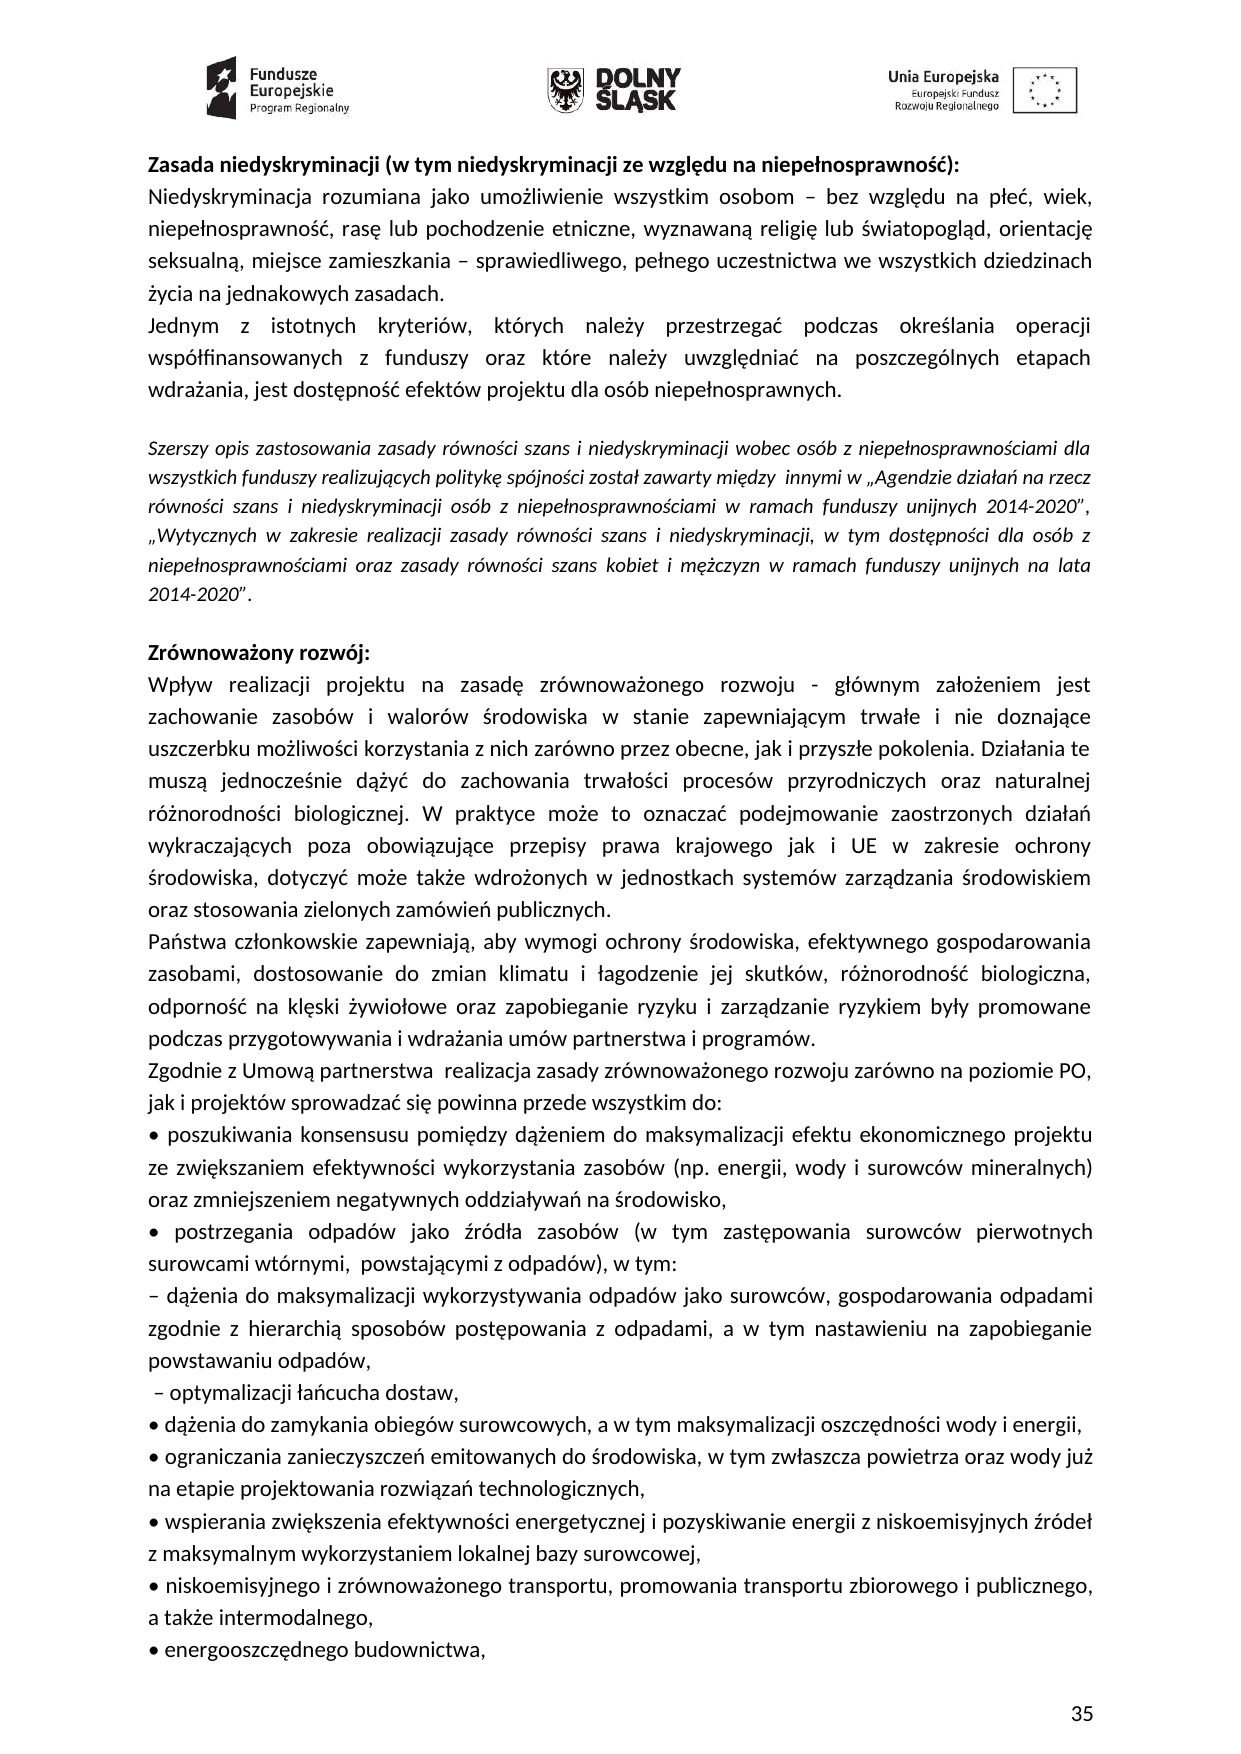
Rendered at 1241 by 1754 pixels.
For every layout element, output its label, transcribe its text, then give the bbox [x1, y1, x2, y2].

text • energooszczędnego budownictwa, [148, 1292, 1094, 1320]
text • postrzegania odpadów jako źródła zasobów (w tym zastępowania surowców pierwotnych surowcami wtórnymi, powstającymi z odpadów), w tym: [148, 874, 1094, 934]
text • niskoemisyjnego i zrównoważonego transportu, promowania transportu zbiorowego i publicznego, a także intermodalnego, [148, 1228, 1094, 1288]
text Wpływ realizacji projektu na zasadę zrównoważonego rozwoju - głównym założeniem jest zachowanie zasobów i walorów środowiska w stanie zapewniającym trwałe i nie doznające uszczerbku możliwości korzystania z nich zarówno przez obecne, jak i przyszłe pokolenia. Działania te muszą jednocześnie dążyć do zachowania trwałości procesów przyrodniczych oraz naturalnej różnorodności biologicznej. W praktyce może to oznaczać podejmowanie zaostrzonych działań wykraczających poza obowiązujące przepisy prawa krajowego jak i UE w zakresie ochrony środowiska, dotyczyć może także wdrożonych w jednostkach systemów zarządzania środowiskiem oraz stosowania zielonych zamówień publicznych. [148, 326, 1092, 580]
text • poszukiwania konsensusu pomiędzy dążeniem do maksymalizacji efektu ekonomicznego projektu ze zwiększaniem efektywności wykorzystania zasobów (np. energii, wody i surowców mineralnych) oraz zmniejszeniem negatywnych oddziaływań na środowisko, [148, 777, 1094, 869]
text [148, 150, 1094, 263]
text – optymalizacji łańcucha dostaw, [148, 1034, 1094, 1063]
text Zgodnie z Umową partnerstwa realizacja zasady zrównoważonego rozwoju zarówno na poziomie PO, jak i projektów sprowadzać się powinna przede wszystkim do: [148, 713, 1094, 773]
text • planowania przestrzennego i inwestycji infrastrukturalnych z uwzględnieniem konieczności adaptacji do zmian klimatu, a także ochrony środowiska i oszczędności zasobów, co z kolei sprowadza się także do ograniczania zjawiska "rozlewania się miast" (urban sprawl). [148, 1324, 1094, 1417]
text • dążenia do zamykania obiegów surowcowych, a w tym maksymalizacji oszczędności wody i energii, [148, 1067, 1094, 1095]
text • ograniczania zanieczyszczeń emitowanych do środowiska, w tym zwłaszcza powietrza oraz wody już na etapie projektowania rozwiązań technologicznych, [148, 1099, 1094, 1159]
text • wspierania zwiększenia efektywności energetycznej i pozyskiwanie energii z niskoemisyjnych źródeł z maksymalnym wykorzystaniem lokalnej bazy surowcowej, [148, 1163, 1094, 1223]
text Zrównoważony rozwój: [148, 294, 1094, 322]
text Państwa członkowskie zapewniają, aby wymogi ochrony środowiska, efektywnego gospodarowania zasobami, dostosowanie do zmian klimatu i łagodzenie jej skutków, różnorodność biologiczna, odporność na klęski żywiołowe oraz zapobieganie ryzyku i zarządzanie ryzykiem były promowane podczas przygotowywania i wdrażania umów partnerstwa i programów. [148, 584, 1092, 708]
text – dążenia do maksymalizacji wykorzystywania odpadów jako surowców, gospodarowania odpadami zgodnie z hierarchią sposobów postępowania z odpadami, a w tym nastawieniu na zapobieganie powstawaniu odpadów, [148, 938, 1094, 1030]
picture [147, 0, 1144, 173]
